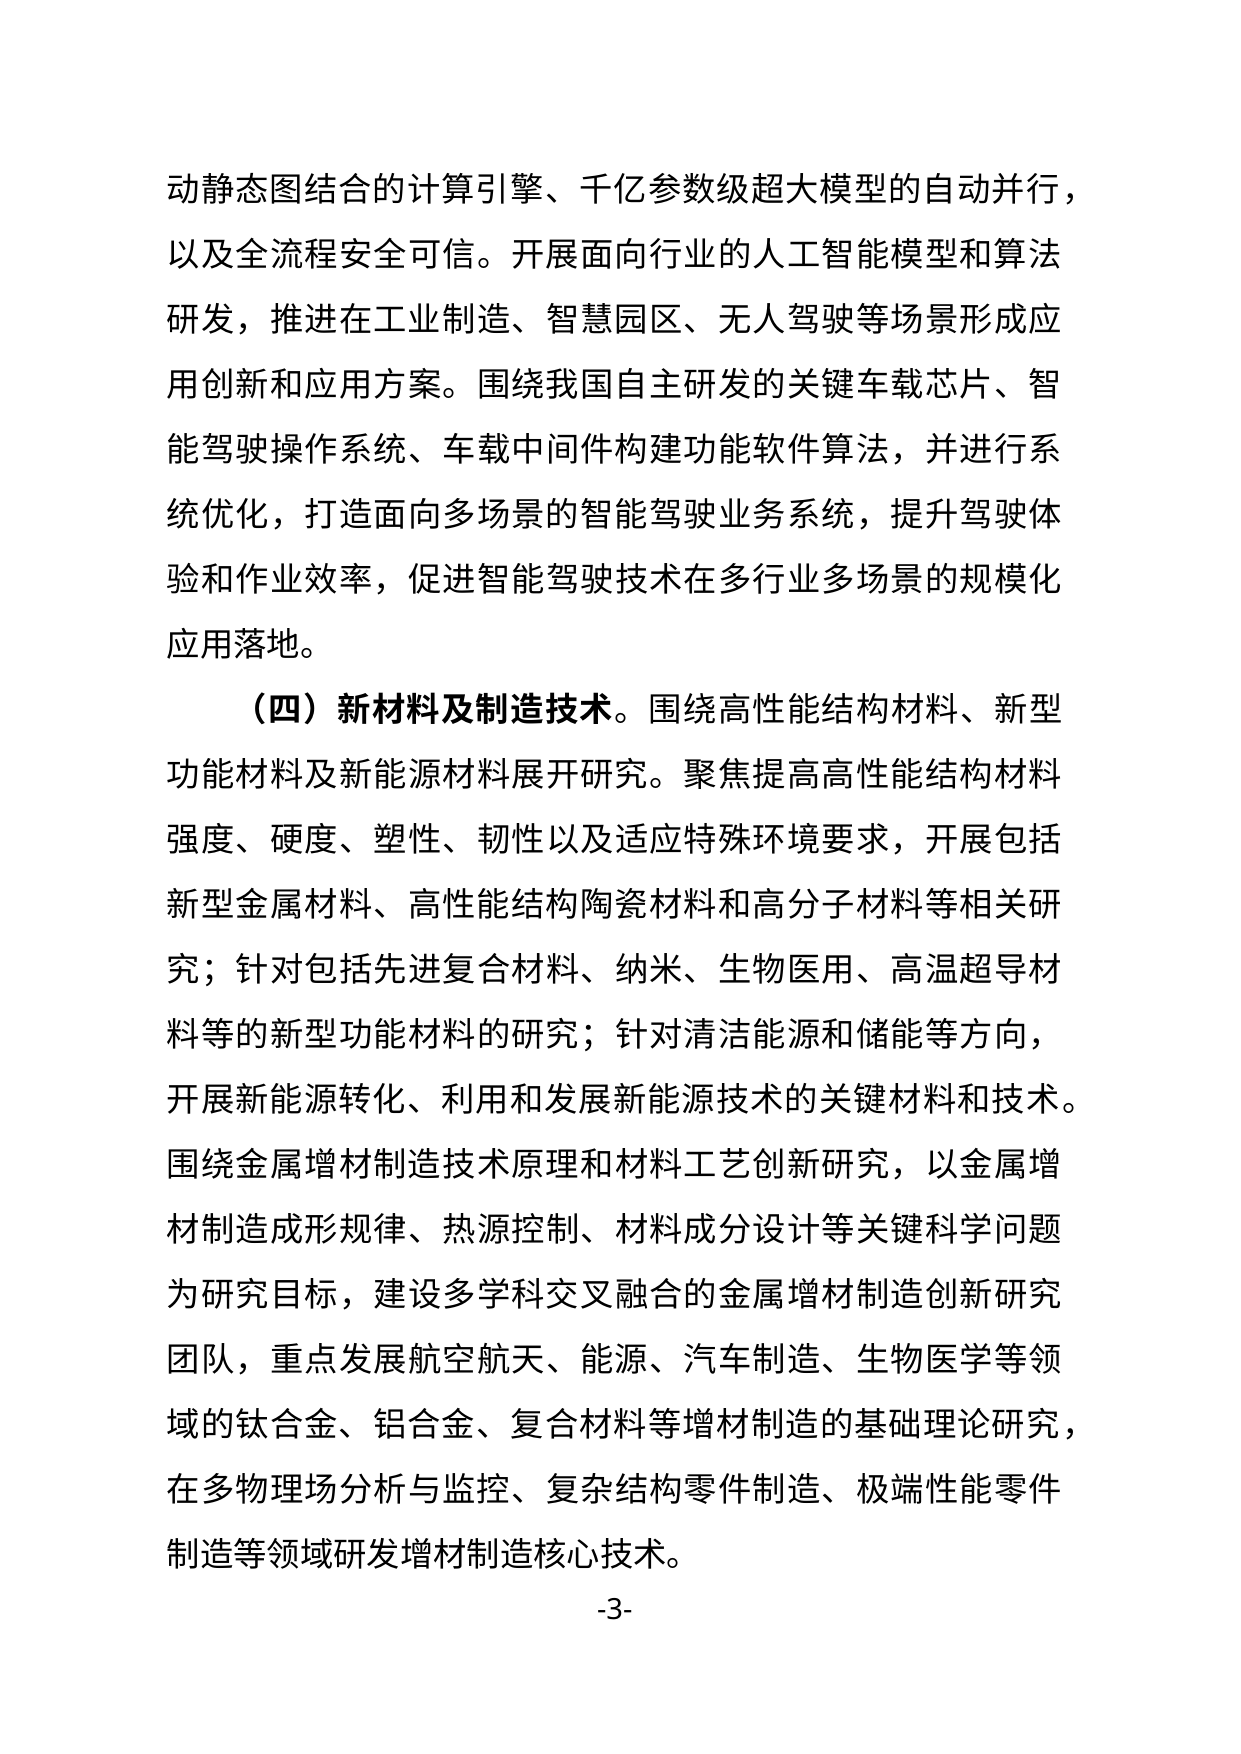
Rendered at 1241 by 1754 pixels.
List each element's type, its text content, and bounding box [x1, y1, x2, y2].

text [167, 154, 1062, 674]
text （四）新材料及制造技术。围绕高性能结构材料、新型功能材料及新能源材料展开研究。聚焦提高高性能结构材料强度、硬度、塑性、韧性以及适应特殊环境要求，开展包括新型金属材料、高性能结构陶瓷材料和高分子材料等相关研究；针对包括先进复合材料、纳米、生物医用、高温超导材料等的新型功能材料的研究；针对清洁能源和储能等方向，开展新能源转化、利用和发展新能源技术的关键材料和技术。围绕金属增材制造技术原理和材料工艺创新研究，以金属增材制造成形规律、热源控制、材料成分设计等关键科学问题为研究目标，建设多学科交叉融合的金属增材制造创新研究团队，重点发展航空航天、能源、汽车制造、生物医学等领域的钛合金、铝合金、复合材料等增材制造的基础理论研究，在多物理场分析与监控、复杂结构零件制造、极端性能零件制造等领域研发增材制造核心技术。 [167, 674, 1062, 1584]
